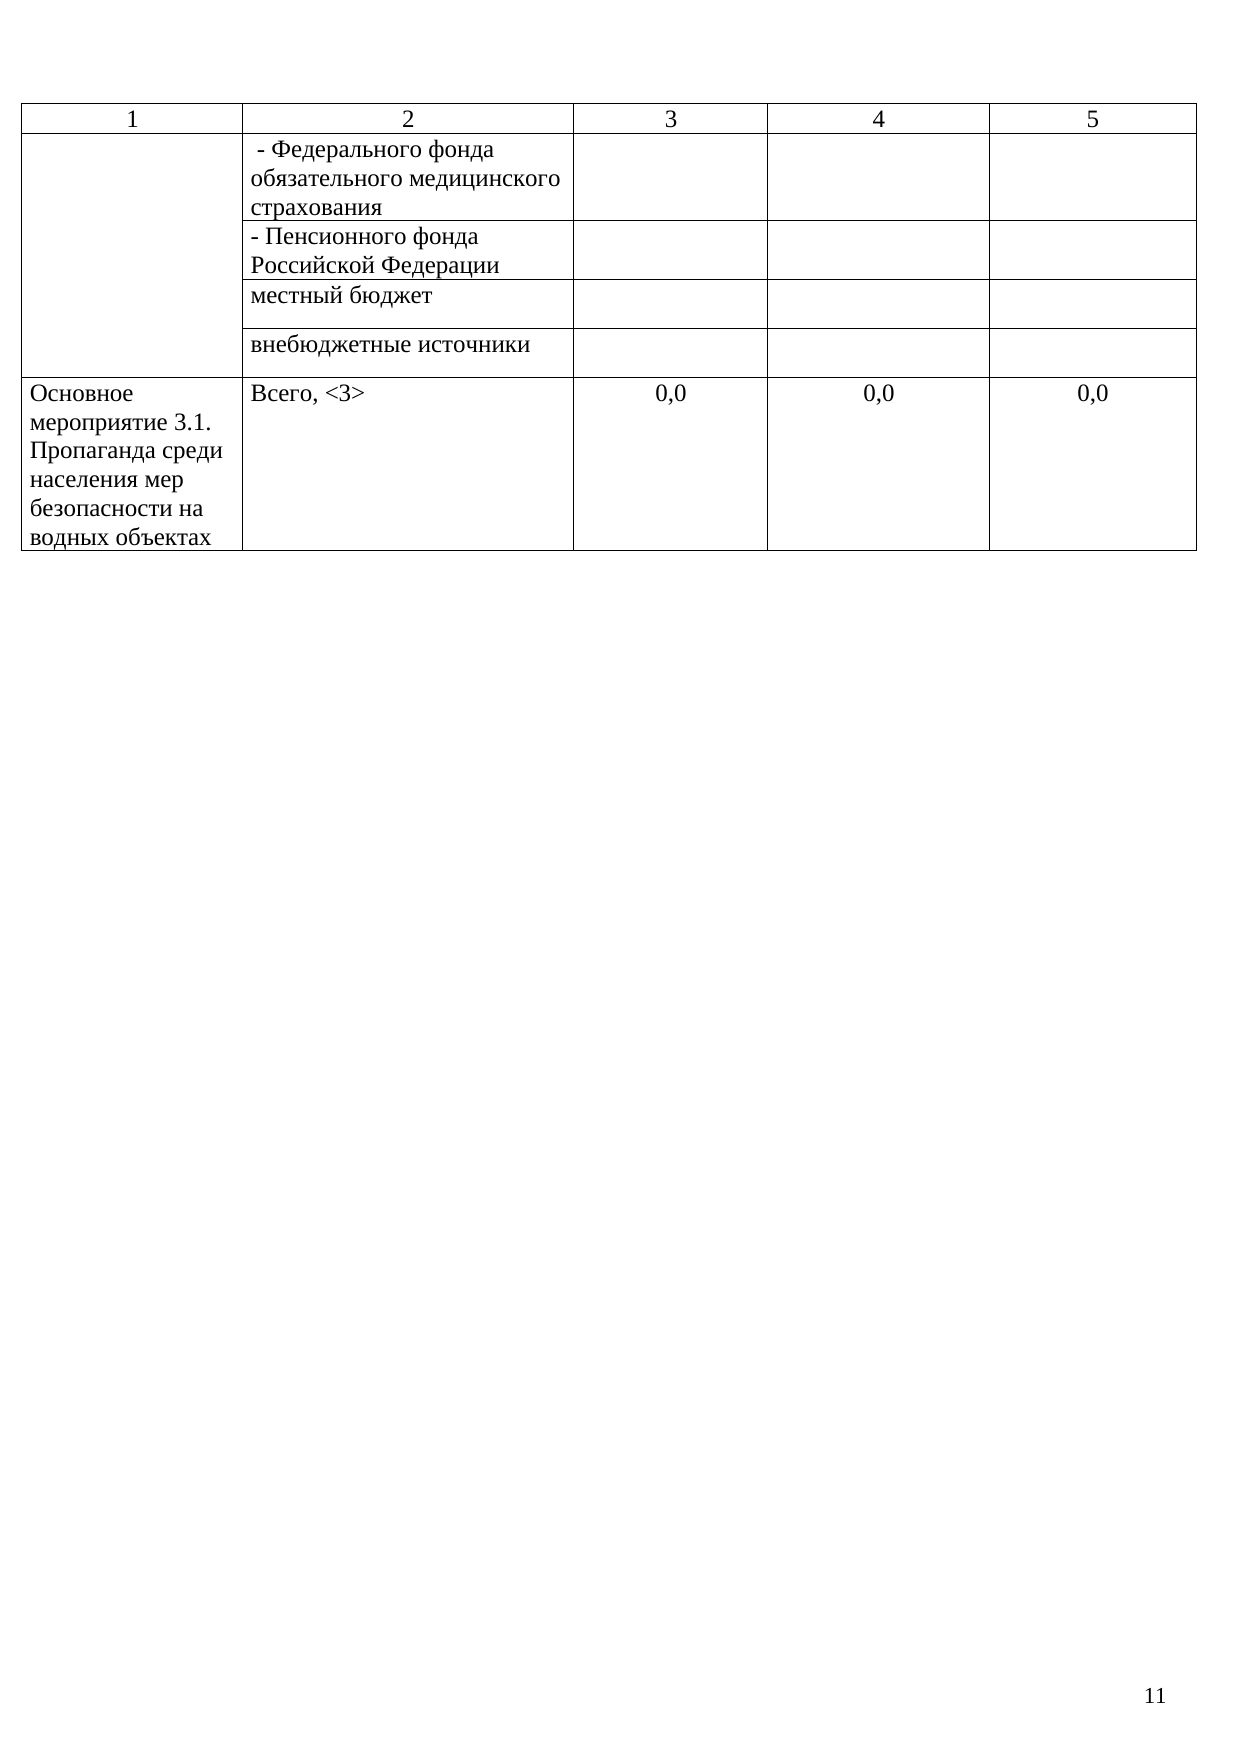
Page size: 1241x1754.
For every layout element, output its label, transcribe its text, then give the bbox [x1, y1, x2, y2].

table_cell 0,0 [574, 378, 767, 550]
table_header 5 [990, 104, 1196, 133]
table_cell [990, 221, 1196, 279]
table_cell [990, 280, 1196, 328]
table_header 4 [768, 104, 989, 133]
table_cell [990, 134, 1196, 220]
table_cell Основное мероприятие 3.1. Пропаганда среди населения мер безопасности на водных объектах [22, 378, 242, 550]
table_cell местный бюджет [243, 280, 573, 328]
table_header 1 [22, 104, 242, 133]
table_cell 0,0 [990, 378, 1196, 550]
table_cell [574, 221, 767, 279]
table_cell [22, 220, 242, 377]
table_cell Всего, <3> [243, 378, 573, 550]
table_cell [990, 329, 1196, 377]
table_cell [768, 221, 989, 279]
table_cell [574, 329, 767, 377]
table_cell [574, 280, 767, 328]
table_cell [768, 134, 989, 220]
table_cell [574, 134, 767, 220]
table_cell [768, 280, 989, 328]
table_cell [768, 329, 989, 377]
table_cell - Пенсионного фонда Российской Федерации [243, 221, 573, 279]
table_cell 0,0 [768, 378, 989, 550]
table_header 2 [243, 104, 573, 133]
table_cell - Федерального фонда обязательного медицинского страхования [243, 134, 573, 220]
table_header 3 [574, 104, 767, 133]
table_cell внебюджетные источники [243, 329, 573, 377]
